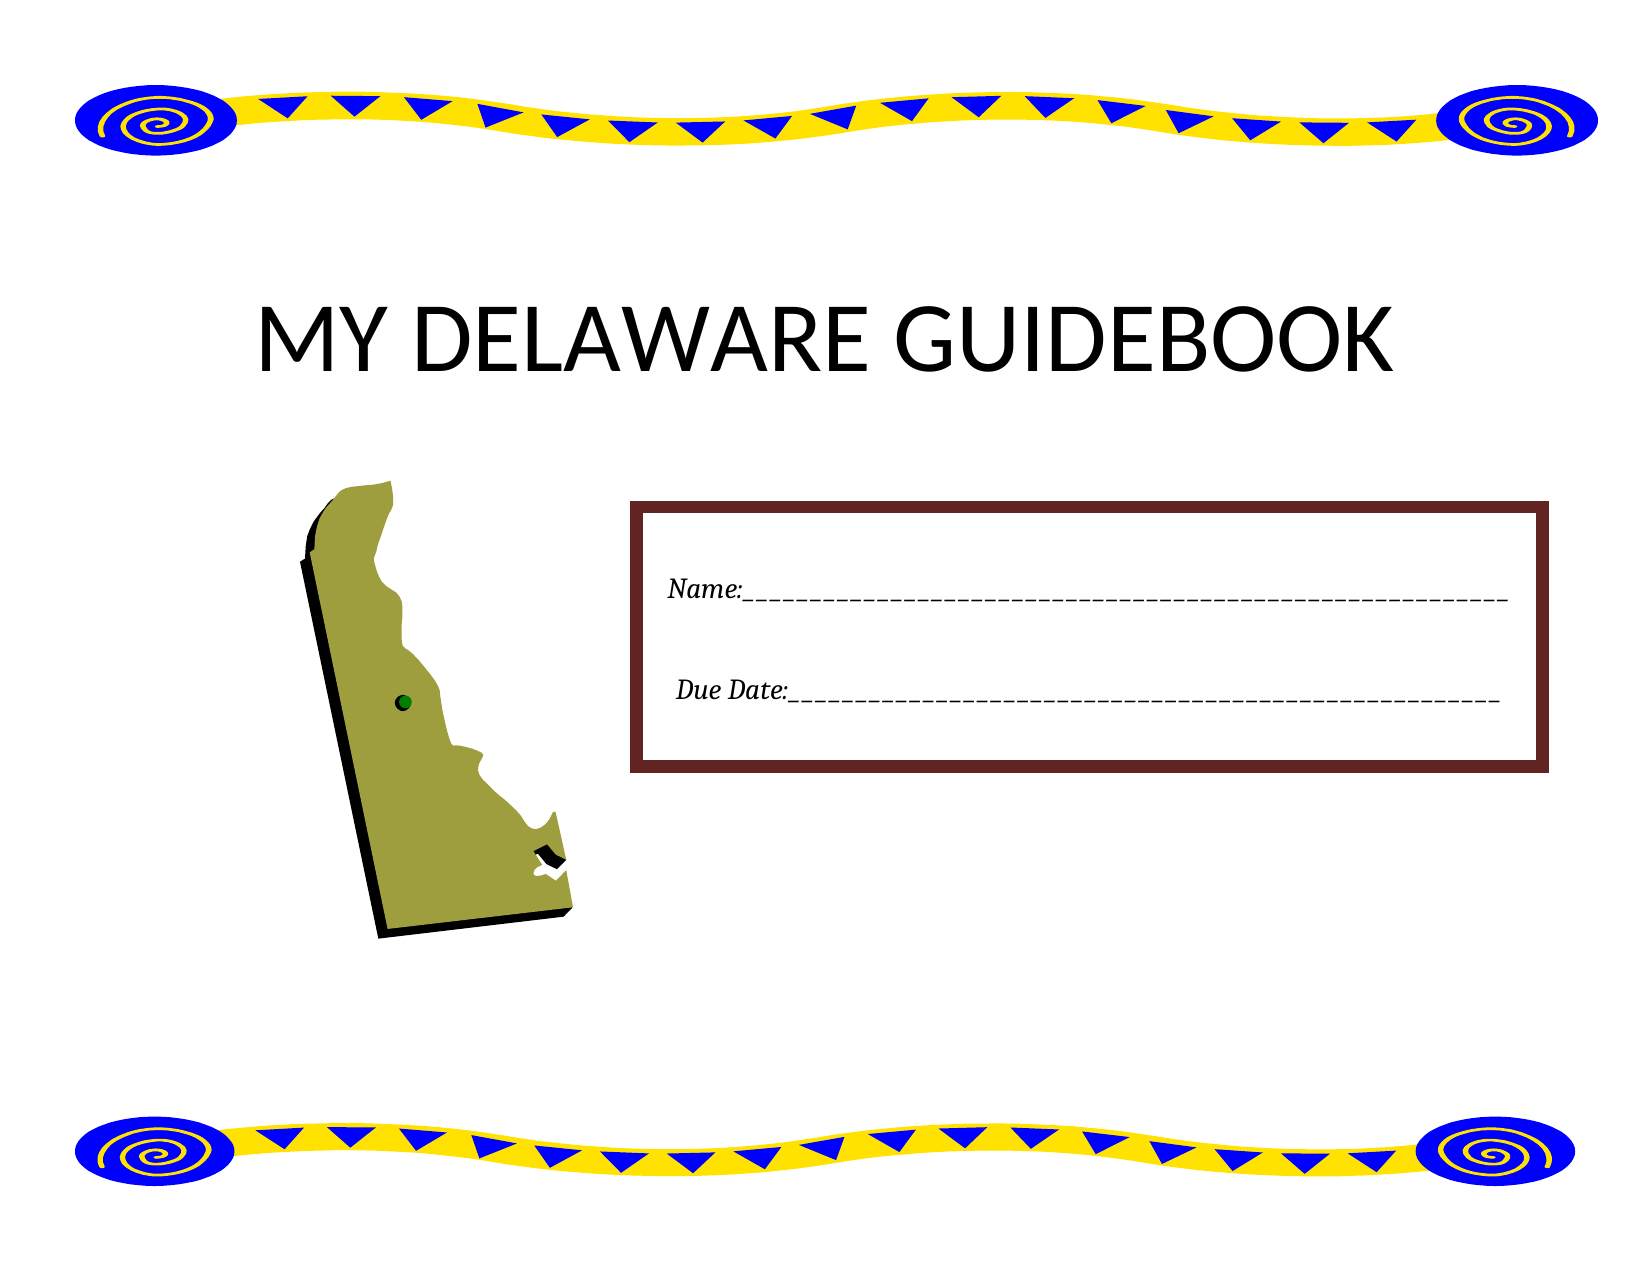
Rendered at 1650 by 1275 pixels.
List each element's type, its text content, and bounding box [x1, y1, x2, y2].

text MY DELAWARE GUIDEBOOK [75, 274, 1575, 397]
